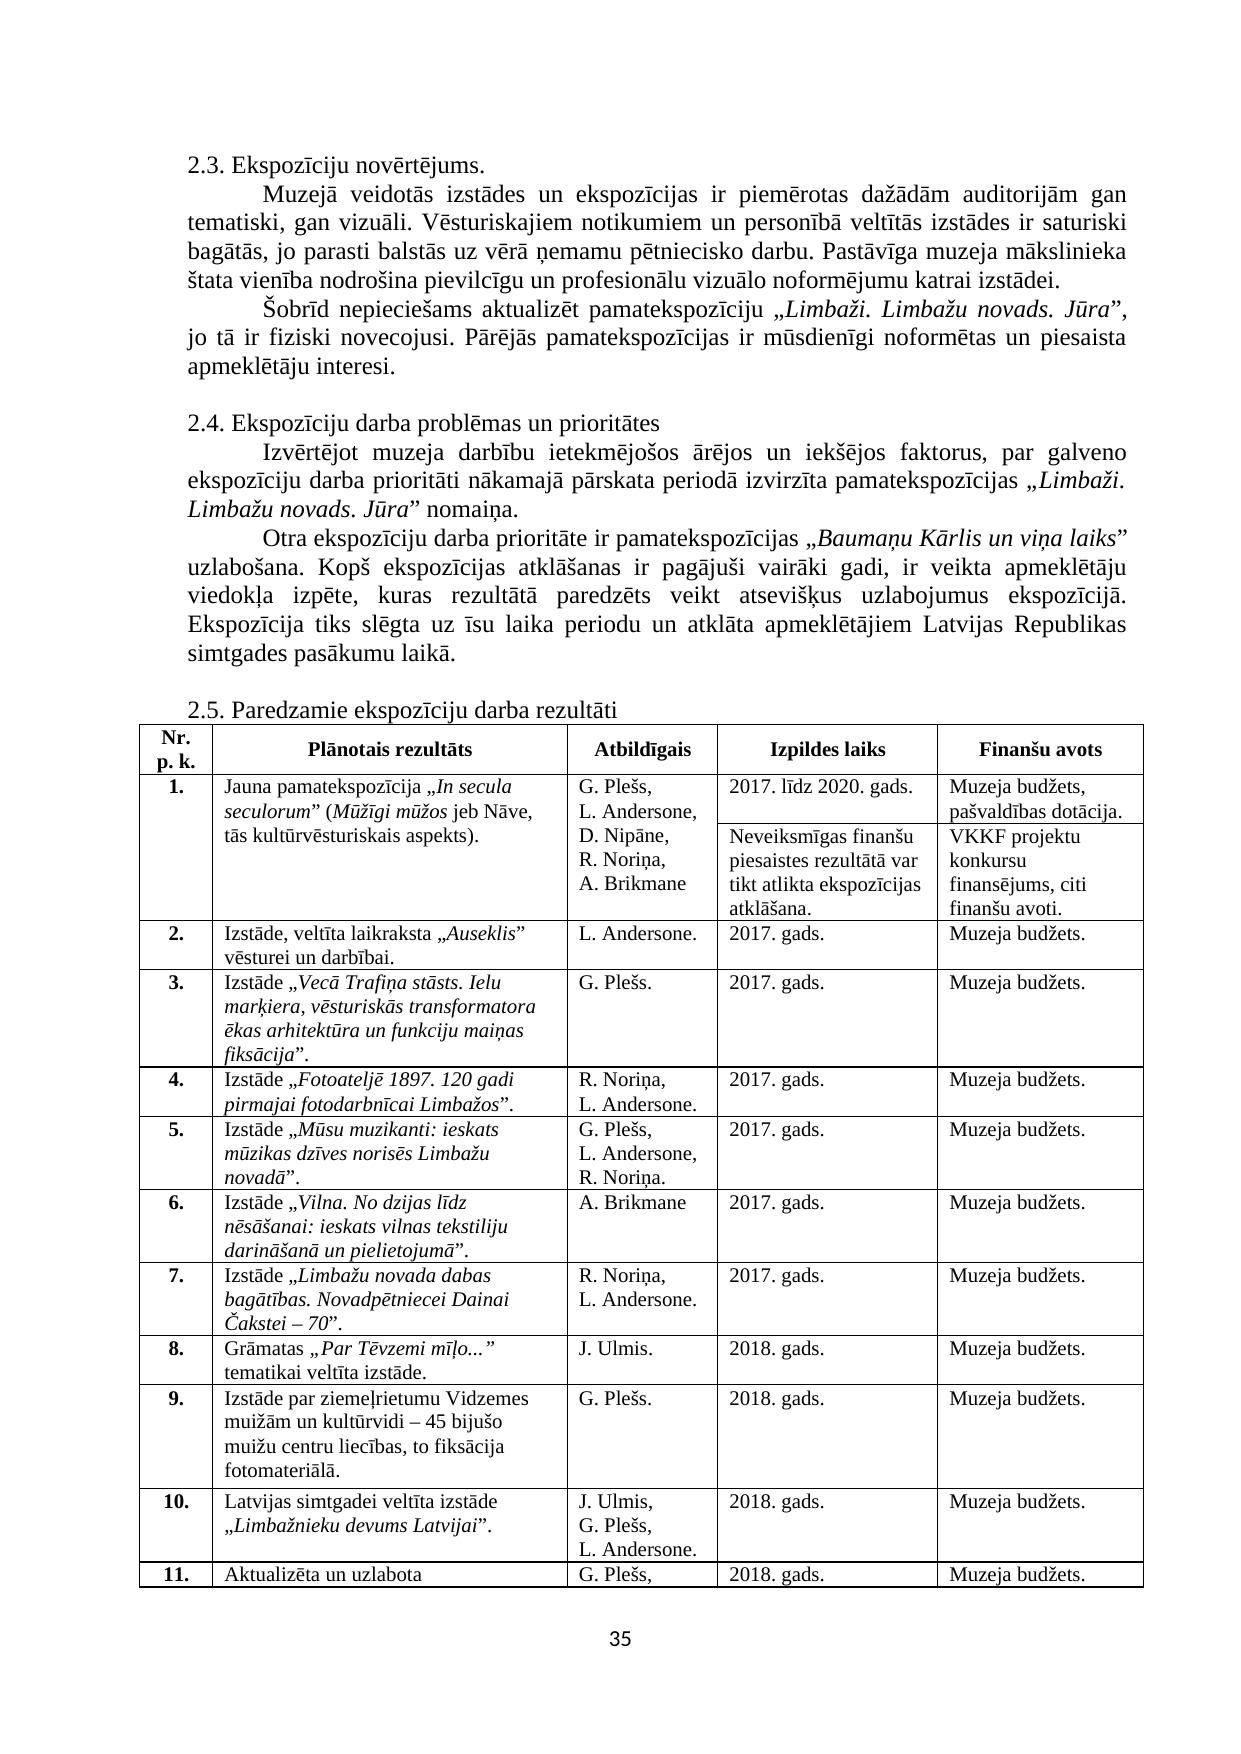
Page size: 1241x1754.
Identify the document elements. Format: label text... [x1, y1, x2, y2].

table_cell Izstāde „Vecā Trafiņa stāsts. Ielu marķiera, vēsturiskās transformatora ēkas arhitektūra un funkciju maiņas fiksācija”. [213, 970, 567, 1066]
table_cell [568, 1563, 717, 1586]
table_cell Muzeja budžets. [938, 1489, 1143, 1561]
table_cell 4. [140, 1068, 212, 1116]
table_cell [213, 1563, 567, 1586]
table_cell 2017. gads. [718, 1263, 937, 1335]
table_cell G. Plešs, L. Andersone, R. Noriņa. [568, 1117, 717, 1189]
table_cell Muzeja budžets. [938, 1068, 1143, 1116]
table_cell Jauna pamatekspozīcija „In secula seculorum” (Mūžīgi mūžos jeb Nāve, tās kultūrvēsturiskais aspekts). [213, 775, 567, 920]
table_header Izpildes laiks [718, 725, 937, 773]
table_cell 2. [140, 921, 212, 969]
table_cell 1. [140, 775, 212, 920]
table_cell 2017. līdz 2020. gads. [718, 775, 937, 823]
table_cell L. Andersone. [568, 921, 717, 969]
table_cell 2017. gads. [718, 921, 937, 969]
table_cell Izstāde, veltīta laikraksta „Auseklis” vēsturei un darbībai. [213, 921, 567, 969]
table_cell 2017. gads. [718, 1068, 937, 1116]
table_cell R. Noriņa, L. Andersone. [568, 1263, 717, 1335]
table_cell Muzeja budžets. [938, 1117, 1143, 1189]
table_cell 2018. gads. [718, 1385, 937, 1488]
table_cell Izstāde „Mūsu muzikanti: ieskats mūzikas dzīves norisēs Limbažu novadā”. [213, 1117, 567, 1189]
table_cell J. Ulmis. [568, 1336, 717, 1384]
table_cell G. Plešs. [568, 970, 717, 1066]
table_header Finanšu avots [938, 725, 1143, 773]
table_cell 11. [140, 1563, 212, 1586]
text 2.3. Ekspozīciju novērtējums. [112, 150, 1128, 179]
table_cell Izstāde „Fotoateljē 1897. 120 gadi pirmajai fotodarbnīcai Limbažos”. [213, 1068, 567, 1116]
table_cell 2017. gads. [718, 1117, 937, 1189]
table_cell R. Noriņa, L. Andersone. [568, 1068, 717, 1116]
text Šobrīd nepieciešams aktualizēt pamatekspozīciju „Limbaži. Limbažu novads. Jūra”, jo tā ir fiziski novecojusi. Pārējās pamatekspozīcijas ir mūsdienīgi noformētas un piesaista apmeklētāju interesi. [187, 294, 1128, 380]
table_cell Izstāde par ziemeļrietumu Vidzemes muižām un kultūrvidi – 45 bijušo muižu centru liecības, to fiksācija fotomateriālā. [213, 1385, 567, 1488]
text Muzejā veidotās izstādes un ekspozīcijas ir piemērotas dažādām auditorijām gan tematiski, gan vizuāli. Vēsturiskajiem notikumiem un personībā veltītās izstādes ir saturiski bagātās, jo parasti balstās uz vērā ņemamu pētniecisko darbu. Pastāvīga muzeja mākslinieka štata vienība nodrošina pievilcīgu un profesionālu vizuālo noformējumu katrai izstādei. [187, 179, 1128, 294]
table_cell 2017. gads. [718, 970, 937, 1066]
table_cell Muzeja budžets. [938, 921, 1143, 969]
text 2.4. Ekspozīciju darba problēmas un prioritātes [112, 408, 1128, 437]
table_cell Muzeja budžets. [938, 1190, 1143, 1262]
table_cell Muzeja budžets. [938, 1563, 1143, 1586]
table_cell 2018. gads. [718, 1489, 937, 1561]
table_cell VKKF projektu konkursu finansējums, citi finanšu avoti. [938, 824, 1143, 920]
table_cell 7. [140, 1263, 212, 1335]
table_cell 9. [140, 1385, 212, 1488]
text Izvērtējot muzeja darbību ietekmējošos ārējos un iekšējos faktorus, par galveno ekspozīciju darba prioritāti nākamajā pārskata periodā izvirzīta pamatekspozīcijas „Limbaži. Limbažu novads. Jūra” nomaiņa. [187, 437, 1128, 523]
table_cell Izstāde „Vilna. No dzijas līdz nēsāšanai: ieskats vilnas tekstiliju darināšanā un pielietojumā”. [213, 1190, 567, 1262]
text 2.5. Paredzamie ekspozīciju darba rezultāti [112, 696, 1128, 724]
table_cell Muzeja budžets. [938, 1385, 1143, 1488]
table_cell 2018. gads. [718, 1336, 937, 1384]
table_cell J. Ulmis, G. Plešs, L. Andersone. [568, 1489, 717, 1561]
table_cell Latvijas simtgadei veltīta izstāde „Limbažnieku devums Latvijai”. [213, 1489, 567, 1561]
table_cell Grāmatas „Par Tēvzemi mīļo...” tematikai veltīta izstāde. [213, 1336, 567, 1384]
table_cell Muzeja budžets, pašvaldības dotācija. [938, 775, 1143, 823]
table_cell 2018. gads. [718, 1563, 937, 1586]
table_cell G. Plešs. [568, 1385, 717, 1488]
table_cell Neveiksmīgas finanšu piesaistes rezultātā var tikt atlikta ekspozīcijas atklāšana. [718, 824, 937, 920]
table_cell Muzeja budžets. [938, 970, 1143, 1066]
table_header Atbildīgais [568, 725, 717, 773]
table_cell 8. [140, 1336, 212, 1384]
table_cell 10. [140, 1489, 212, 1561]
table_cell 6. [140, 1190, 212, 1262]
table_cell 2017. gads. [718, 1190, 937, 1262]
table_header Plānotais rezultāts [213, 725, 567, 773]
table_cell Muzeja budžets. [938, 1336, 1143, 1384]
table_cell A. Brikmane [568, 1190, 717, 1262]
table_header Nr. p. k. [140, 725, 212, 773]
table_cell G. Plešs, L. Andersone, D. Nipāne, R. Noriņa, A. Brikmane [568, 775, 717, 920]
table_cell Muzeja budžets. [938, 1263, 1143, 1335]
table_cell 5. [140, 1117, 212, 1189]
table_cell 3. [140, 970, 212, 1066]
table_cell Izstāde „Limbažu novada dabas bagātības. Novadpētniecei Dainai Čakstei – 70”. [213, 1263, 567, 1335]
text Otra ekspozīciju darba prioritāte ir pamatekspozīcijas „Baumaņu Kārlis un viņa laiks” uzlabošana. Kopš ekspozīcijas atklāšanas ir pagājuši vairāki gadi, ir veikta apmeklētāju viedokļa izpēte, kuras rezultātā paredzēts veikt atsevišķus uzlabojumus ekspozīcijā. Ekspozīcija tiks slēgta uz īsu laika periodu un atklāta apmeklētājiem Latvijas Republikas simtgades pasākumu laikā. [187, 523, 1128, 667]
